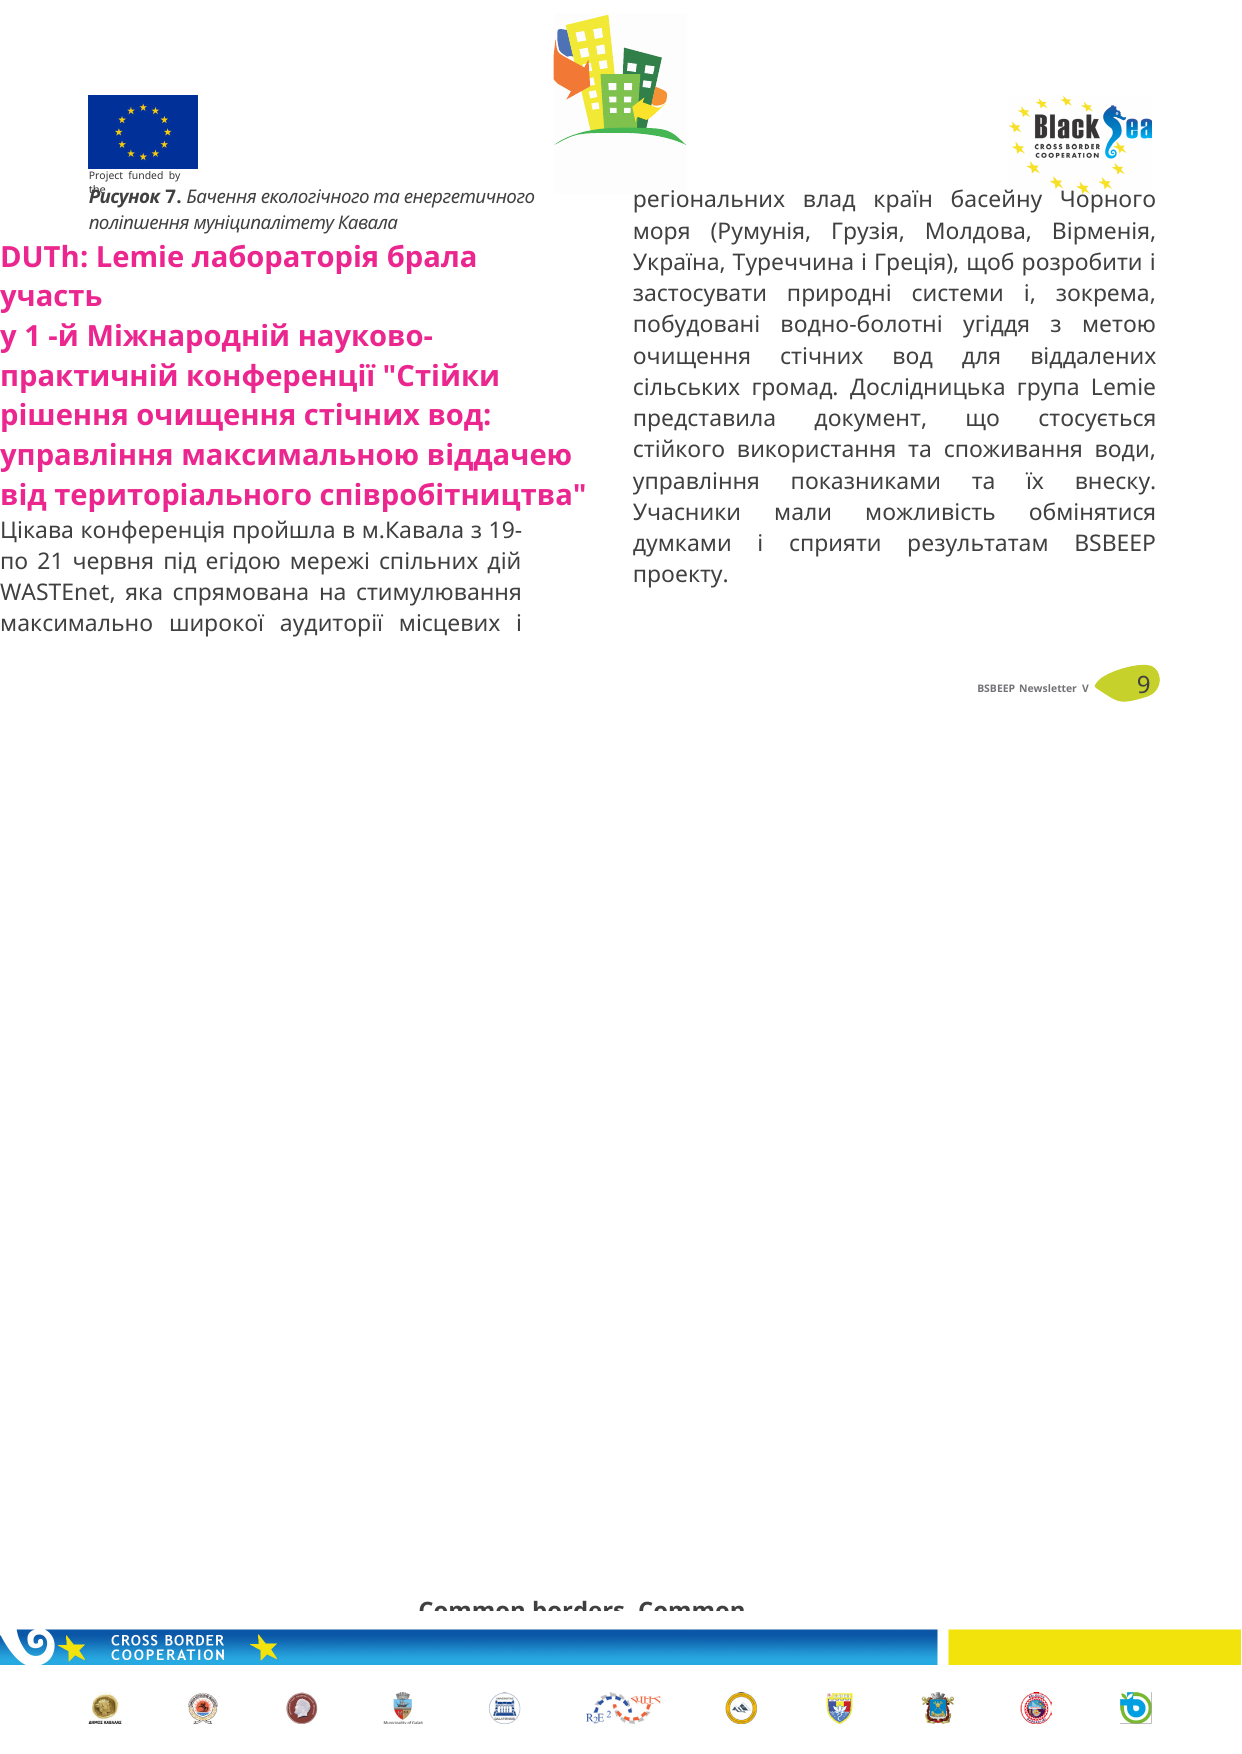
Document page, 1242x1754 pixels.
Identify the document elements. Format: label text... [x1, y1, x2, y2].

text BSBEEP Newsletter V 9 [0, 668, 1150, 701]
text Цікава конференція пройшла в м.Кавала з 19-по 21 червня під егідою мережі спільних дій WASTEnet, яка спрямована на стимулювання максимально широкої аудиторії місцевих і регіональних влад країн басейну Чорного моря (Румунія, Грузія, Молдова, Вірменія, Україна, Туреччина і Греція), щоб розробити і застосувати природні системи і, зокрема, побудовані водно-болотні угіддя з метою очищення стічних вод для віддалених сільських громад. Дослідницька група Lemie представила документ, що стосується стійкого використання та споживання води, управління показниками та їх внеску. Учасники мали можливість обмінятися думками і сприяти результатам BSBEEP проекту. [0, 514, 522, 639]
picture [1120, 1692, 1152, 1726]
picture [87, 1692, 1052, 1724]
text Цікава конференція пройшла в м.Кавала з 19-по 21 червня під егідою мережі спільних дій WASTEnet, яка спрямована на стимулювання максимально широкої аудиторії місцевих і регіональних влад країн басейну Чорного моря (Румунія, Грузія, Молдова, Вірменія, Україна, Туреччина і Греція), щоб розробити і застосувати природні системи і, зокрема, побудовані водно-болотні угіддя з метою очищення стічних вод для віддалених сільських громад. Дослідницька група Lemie представила документ, що стосується стійкого використання та споживання води, управління показниками та їх внеску. Учасники мали можливість обмінятися думками і сприяти результатам BSBEEP проекту. [633, 183, 1156, 589]
text у 1 -й Міжнародній науково-практичній конференції "Стійки рішення очищення стічних вод: управління максимальною віддачею від територіального співробітництва" [0, 315, 608, 514]
picture [1008, 95, 1152, 183]
picture [0, 1628, 1241, 1667]
text Рисунок 7. Бачення екологічного та енергетичного поліпшення муніципалітету Кавала [88, 183, 611, 235]
text DUTh: Lemie лабораторія брала участь [0, 236, 560, 315]
picture [88, 95, 198, 169]
